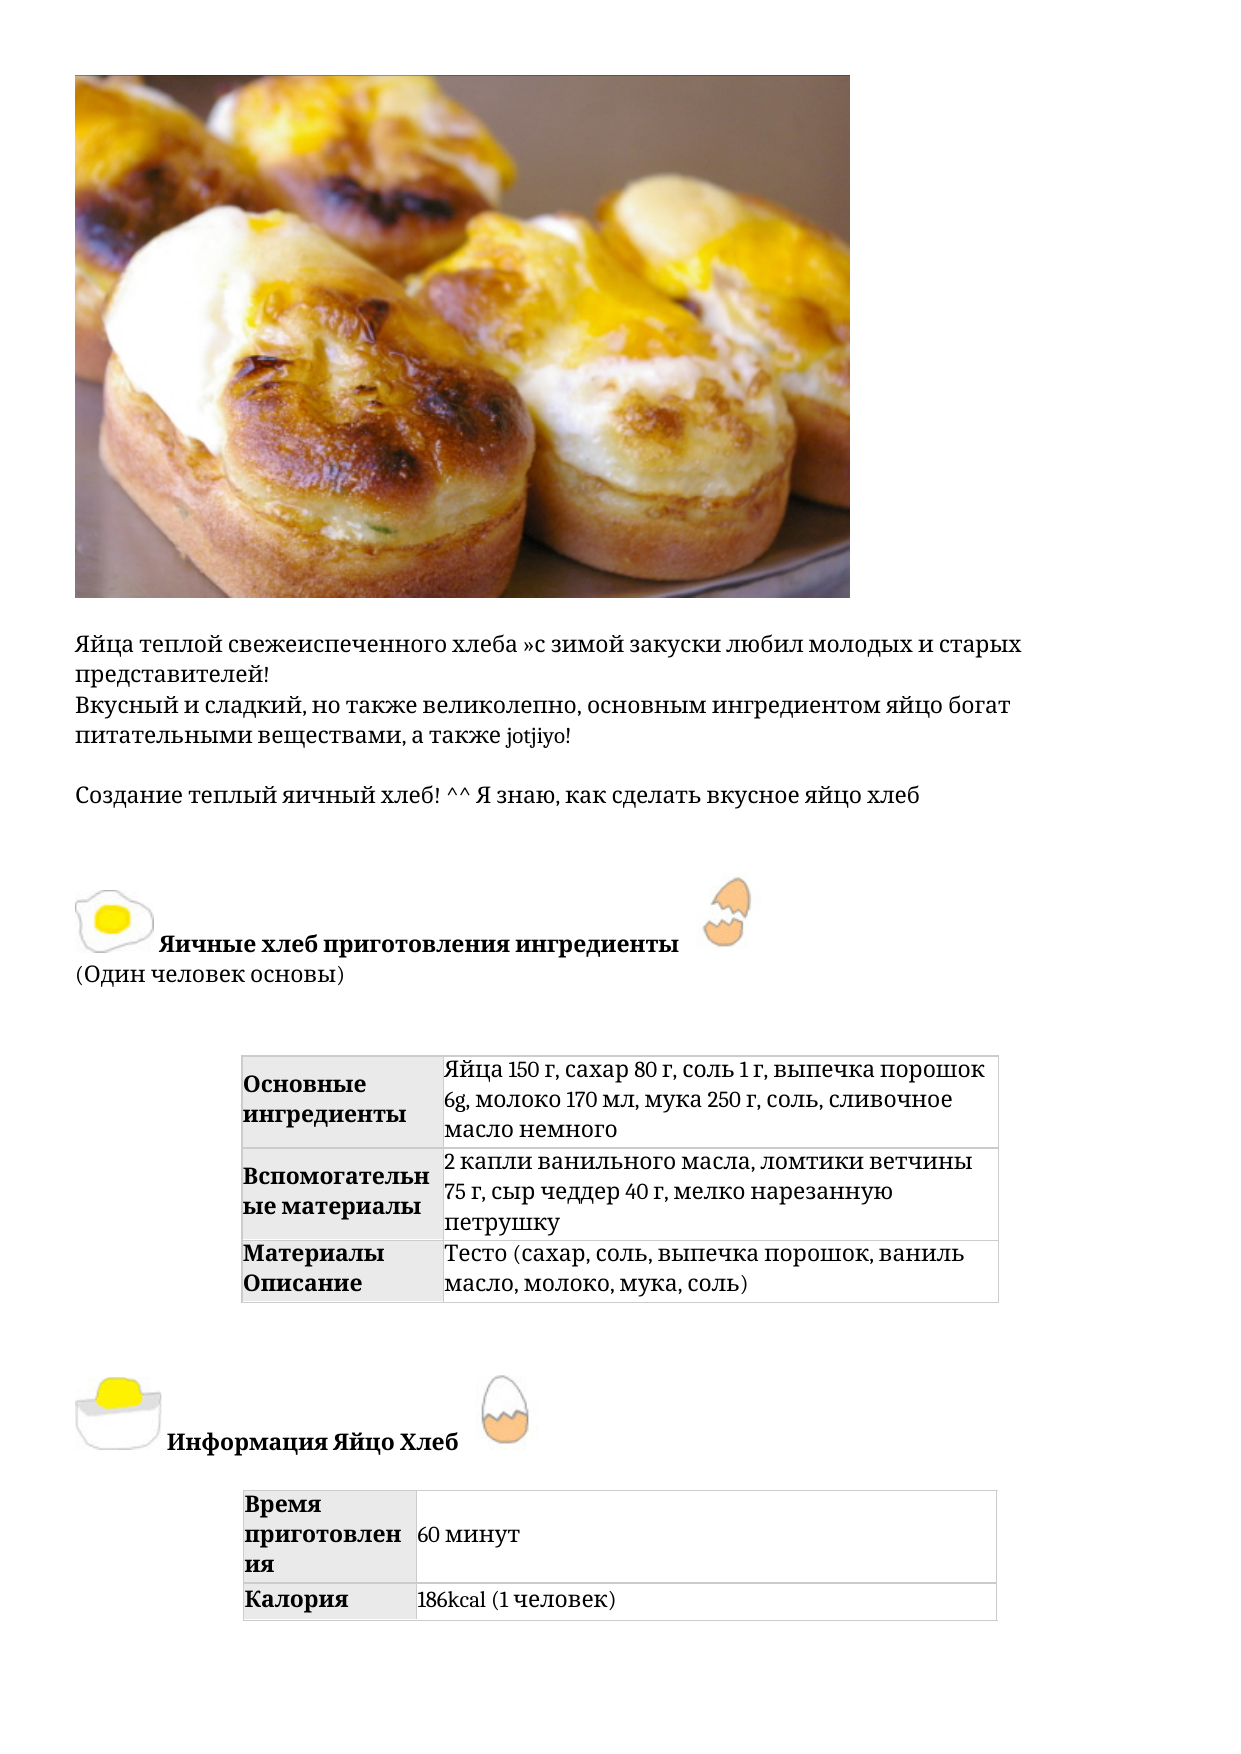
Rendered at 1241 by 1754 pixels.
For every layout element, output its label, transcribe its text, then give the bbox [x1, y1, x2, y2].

table_cell Калория [244, 1584, 416, 1619]
text Яичные хлеб приготовления ингредиенты [75, 874, 1165, 958]
text Вкусный и сладкий, но также великолепно, основным ингредиентом яйцо богат питательными веществами, а также jotjiyo! [75, 692, 1165, 749]
table_cell Материалы Описание [243, 1241, 443, 1301]
picture [463, 1363, 551, 1450]
picture [75, 75, 850, 598]
table_cell 186kcal (1 человек) [417, 1584, 996, 1619]
picture [75, 890, 154, 953]
table_header Основные ингредиенты [243, 1057, 443, 1147]
text Создание теплый яичный хлеб! ^^ Я знаю, как сделать вкусное яйцо хлеб [75, 783, 1165, 809]
text (Один человек основы) [75, 962, 1165, 1021]
text Информация Яйцо Хлеб [75, 1363, 1165, 1456]
table_header 60 минут [417, 1491, 996, 1582]
table_cell 2 капли ванильного масла, ломтики ветчины 75 г, сыр чеддер 40 г, мелко нарезанную петрушку [444, 1149, 998, 1239]
picture [75, 1377, 162, 1450]
table_header Яйца 150 г, сахар 80 г, соль 1 г, выпечка порошок 6g, молоко 170 мл, мука 250 г, соль, сливочное масло немного [444, 1057, 998, 1147]
table_header Время приготовления [244, 1491, 416, 1582]
picture [684, 873, 764, 953]
table_cell Вспомогательные материалы [243, 1149, 443, 1239]
table_cell Тесто (сахар, соль, выпечка порошок, ваниль масло, молоко, мука, соль) [444, 1241, 998, 1301]
text Яйца теплой свежеиспеченного хлеба »с зимой закуски любил молодых и старых представителей! [75, 632, 1165, 689]
